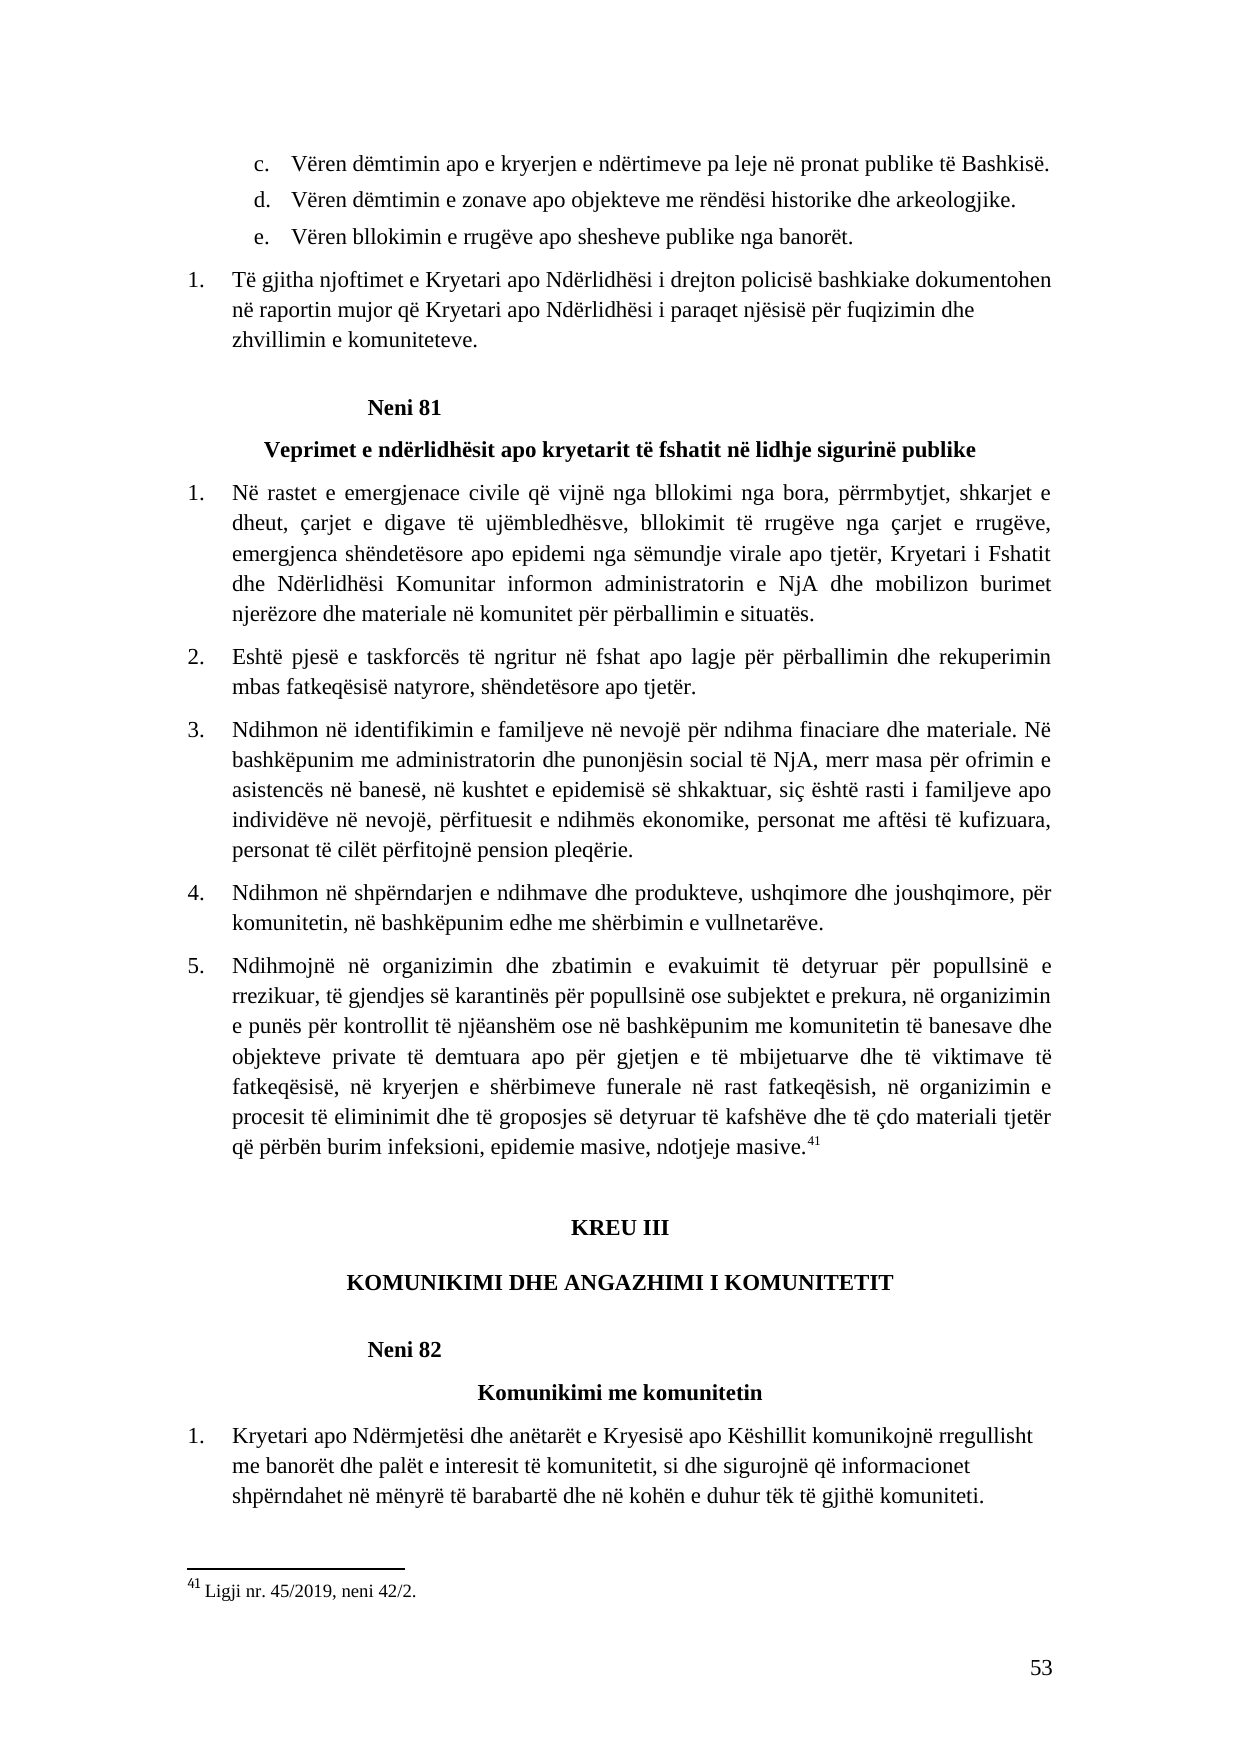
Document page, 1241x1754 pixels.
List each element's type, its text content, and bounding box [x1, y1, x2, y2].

subtitle Komunikimi me komunitetin [187, 1379, 1053, 1406]
list Në rastet e emergjenace civile që vijnë nga bllokimi nga bora, përrmbytjet, shkarjet e dheut, çarjet e digave të ujëmbledhësve, bllokimit të rrugëve nga çarjet e rrugëve, emergjenca shëndetësore apo epidemi nga sëmundje virale apo tjetër, Kryetari i Fshatit dhe Ndërlidhësi Komunitar informon administratorin e NjA dhe mobilizon burimet njerëzore dhe materiale në komunitet për përballimin e situatës. [187, 479, 1053, 626]
list Ndihmon në shpërndarjen e ndihmave dhe produkteve, ushqimore dhe joushqimore, për komunitetin, në bashkëpunim edhe me shërbimin e vullnetarëve. [187, 879, 1053, 936]
list Të gjitha njoftimet e Kryetari apo Ndërlidhësi i drejton policisë bashkiake dokumentohen në raportin mujor që Kryetari apo Ndërlidhësi i paraqet njësisë për fuqizimin dhe zhvillimin e komuniteteve. [187, 266, 1053, 352]
subtitle komunikimi dhe angazhimi i komunitetiT [187, 1269, 1053, 1295]
list Kryetari apo Ndërmjetësi dhe anëtarët e Kryesisë apo Këshillit komunikojnë rregullisht me banorët dhe palët e interesit të komunitetit, si dhe sigurojnë që informacionet shpërndahet në mënyrë të barabartë dhe në kohën e duhur tëk të gjithë komuniteti. [187, 1422, 1053, 1509]
list Ndihmon në identifikimin e familjeve në nevojë për ndihma finaciare dhe materiale. Në bashkëpunim me administratorin dhe punonjësin social të NjA, merr masa për ofrimin e asistencës në banesë, në kushtet e epidemisë së shkaktuar, siç është rasti i familjeve apo individëve në nevojë, përfituesit e ndihmës ekonomike, personat me aftësi të kufizuara, personat të cilët përfitojnë pension pleqërie. [187, 716, 1053, 863]
list Vëren dëmtimin apo e kryerjen e ndërtimeve pa leje në pronat publike të Bashkisë. [254, 150, 1053, 176]
subtitle KREU III [187, 1213, 1053, 1240]
list Eshtë pjesë e taskforcës të ngritur në fshat apo lagje për përballimin dhe rekuperimin mbas fatkeqësisë natyrore, shëndetësore apo tjetër. [187, 643, 1053, 699]
list Ndihmojnë në organizimin dhe zbatimin e evakuimit të detyruar për popullsinë e rrezikuar, të gjendjes së karantinës për popullsinë ose subjektet e prekura, në organizimin e punës për kontrollit të njëanshëm ose në bashkëpunim me komunitetin të banesave dhe objekteve private të demtuara apo për gjetjen e të mbijetuarve dhe të viktimave të fatkeqësisë, në kryerjen e shërbimeve funerale në rast fatkeqësish, në organizimin e procesit të eliminimit dhe të groposjes së detyruar të kafshëve dhe të çdo materiali tjetër që përbën burim infeksioni, epidemie masive, ndotjeje masive. [187, 952, 1053, 1160]
list Vëren dëmtimin e zonave apo objekteve me rëndësi historike dhe arkeologjike. [254, 186, 1053, 213]
subtitle Veprimet e ndërlidhësit apo kryetarit të fshatit në lidhje sigurinë publike [187, 436, 1053, 463]
list Vëren bllokimin e rrugëve apo shesheve publike nga banorët. [254, 223, 1053, 249]
